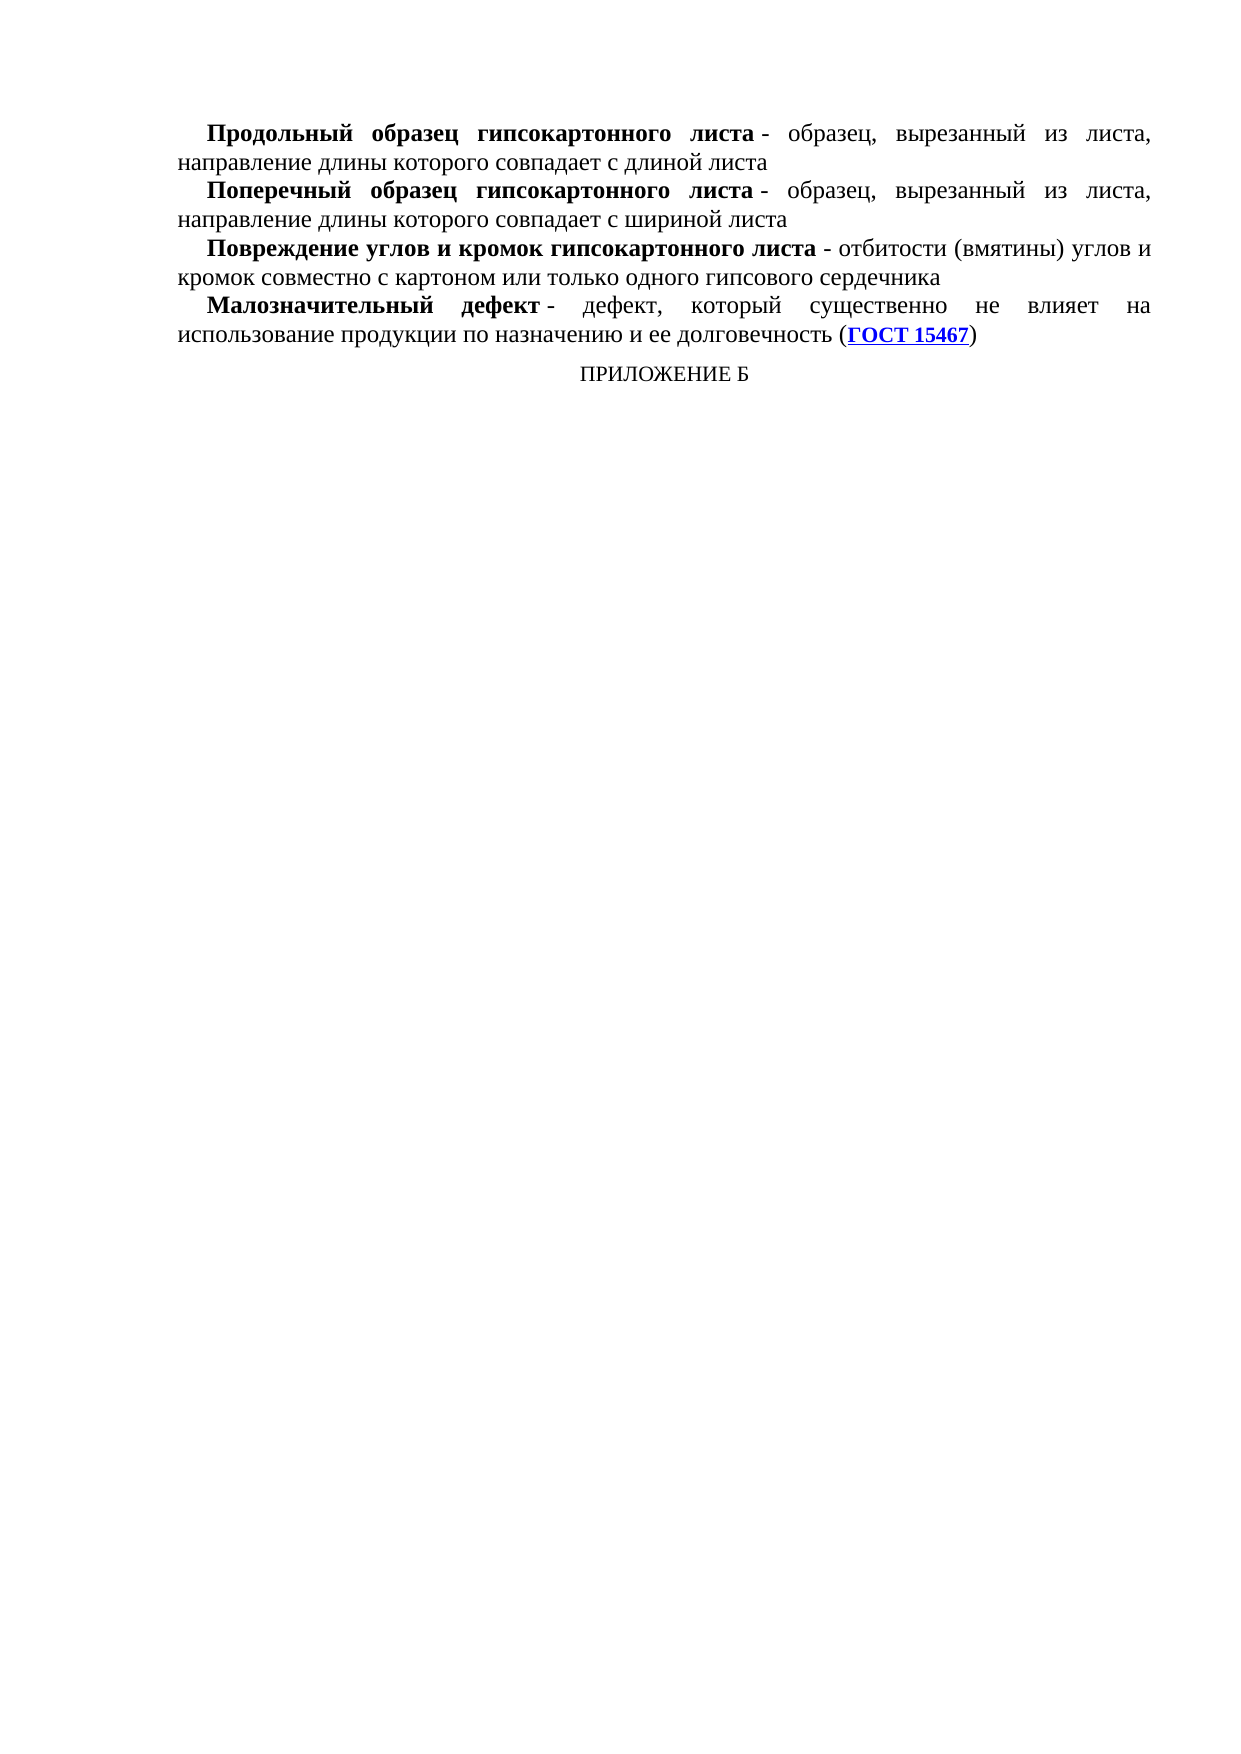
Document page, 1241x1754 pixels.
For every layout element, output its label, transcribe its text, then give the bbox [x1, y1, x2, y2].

text Поперечный образец гипсокартонного листа - образец, вырезанный из листа, направление длины которого совпадает с шириной листа [177, 176, 1152, 233]
text Продольный образец гипсокартонного листа - образец, вырезанный из листа, направление длины которого совпадает с длиной листа [177, 118, 1152, 176]
text Повреждение углов и кромок гипсокартонного листа - отбитости (вмятины) углов и кромок совместно с картоном или только одного гипсового сердечника [177, 233, 1152, 291]
text Малозначительный дефект - дефект, который существенно не влияет на использование продукции по назначению и ее долговечность (ГОСТ 15467) [177, 291, 1152, 348]
text ПРИЛОЖЕНИЕ Б [177, 361, 1152, 386]
